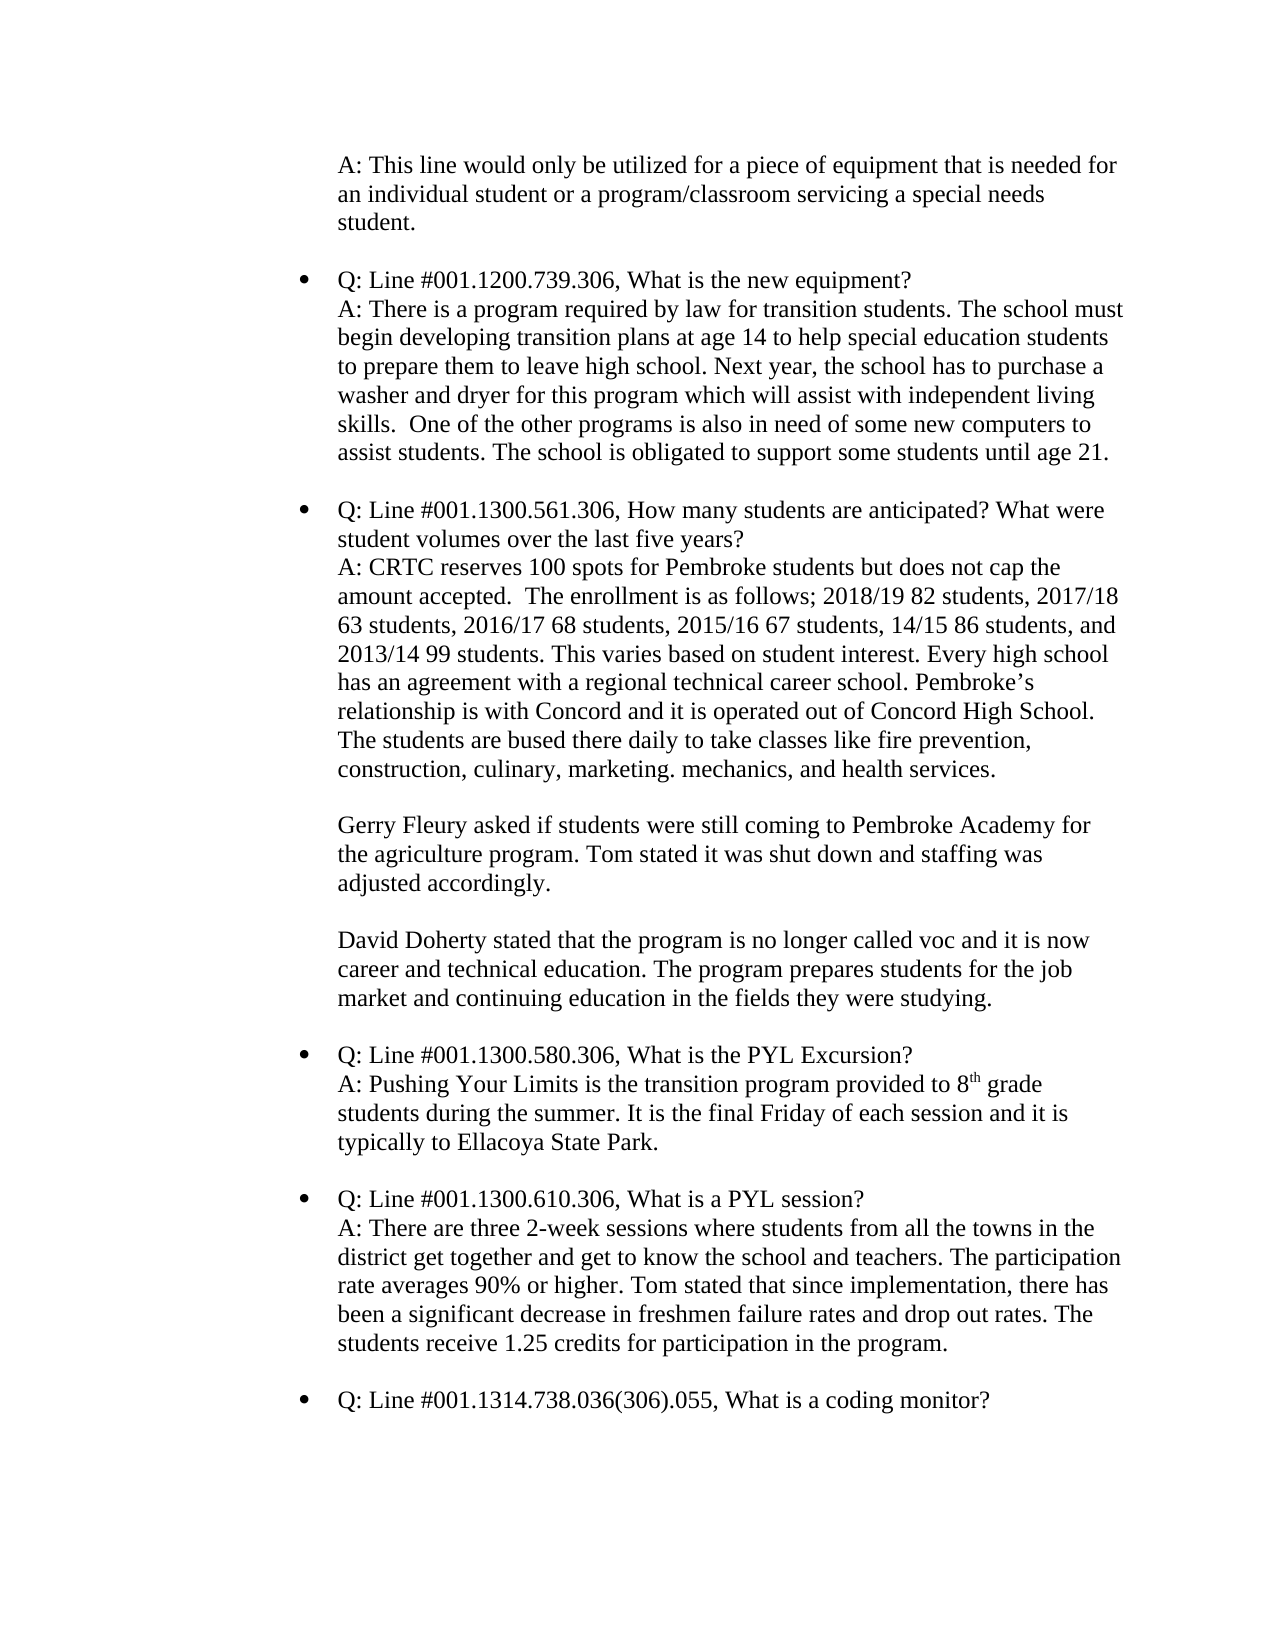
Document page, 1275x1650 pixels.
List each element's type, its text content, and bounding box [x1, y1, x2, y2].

list Q: Line #001.1300.610.306, What is a PYL session? [300, 1184, 1125, 1213]
list A: CRTC reserves 100 spots for Pembroke students but does not cap the amount accepted. The enrollment is as follows; 2018/19 82 students, 2017/18 63 students, 2016/17 68 students, 2015/16 67 students, 14/15 86 students, and 2013/14 99 students. This varies based on student interest. Every high school has an agreement with a regional technical career school. Pembroke’s relationship is with Concord and it is operated out of Concord High School. The students are bused there daily to take classes like fire prevention, construction, culinary, marketing. mechanics, and health services. [337, 552, 1125, 782]
list Q: Line #001.1200.739.306, What is the new equipment? [300, 265, 1125, 294]
list A: There is a program required by law for transition students. The school must begin developing transition plans at age 14 to help special education students to prepare them to leave high school. Next year, the school has to purchase a washer and dryer for this program which will assist with independent living skills. One of the other programs is also in need of some new computers to assist students. The school is obligated to support some students until age 21. [337, 294, 1125, 466]
list A: Pushing Your Limits is the transition program provided to 8th grade students during the summer. It is the final Friday of each session and it is typically to Ellacoya State Park. [337, 1069, 1125, 1156]
list A: This line would only be utilized for a piece of equipment that is needed for an individual student or a program/classroom servicing a special needs student. [337, 150, 1125, 236]
list Q: Line #001.1314.738.036(306).055, What is a coding monitor? [300, 1386, 1125, 1414]
text Gerry Fleury asked if students were still coming to Pembroke Academy for the agriculture program. Tom stated it was shut down and staffing was adjusted accordingly. [337, 811, 1125, 897]
list Q: Line #001.1300.580.306, What is the PYL Excursion? [300, 1041, 1125, 1069]
list A: There are three 2-week sessions where students from all the towns in the district get together and get to know the school and teachers. The participation rate averages 90% or higher. Tom stated that since implementation, there has been a significant decrease in freshmen failure rates and drop out rates. The students receive 1.25 credits for participation in the program. [337, 1213, 1125, 1357]
list Q: Line #001.1300.561.306, How many students are anticipated? What were student volumes over the last five years? [300, 495, 1125, 552]
text David Doherty stated that the program is no longer called voc and it is now career and technical education. The program prepares students for the job market and continuing education in the fields they were studying. [337, 926, 1125, 1012]
